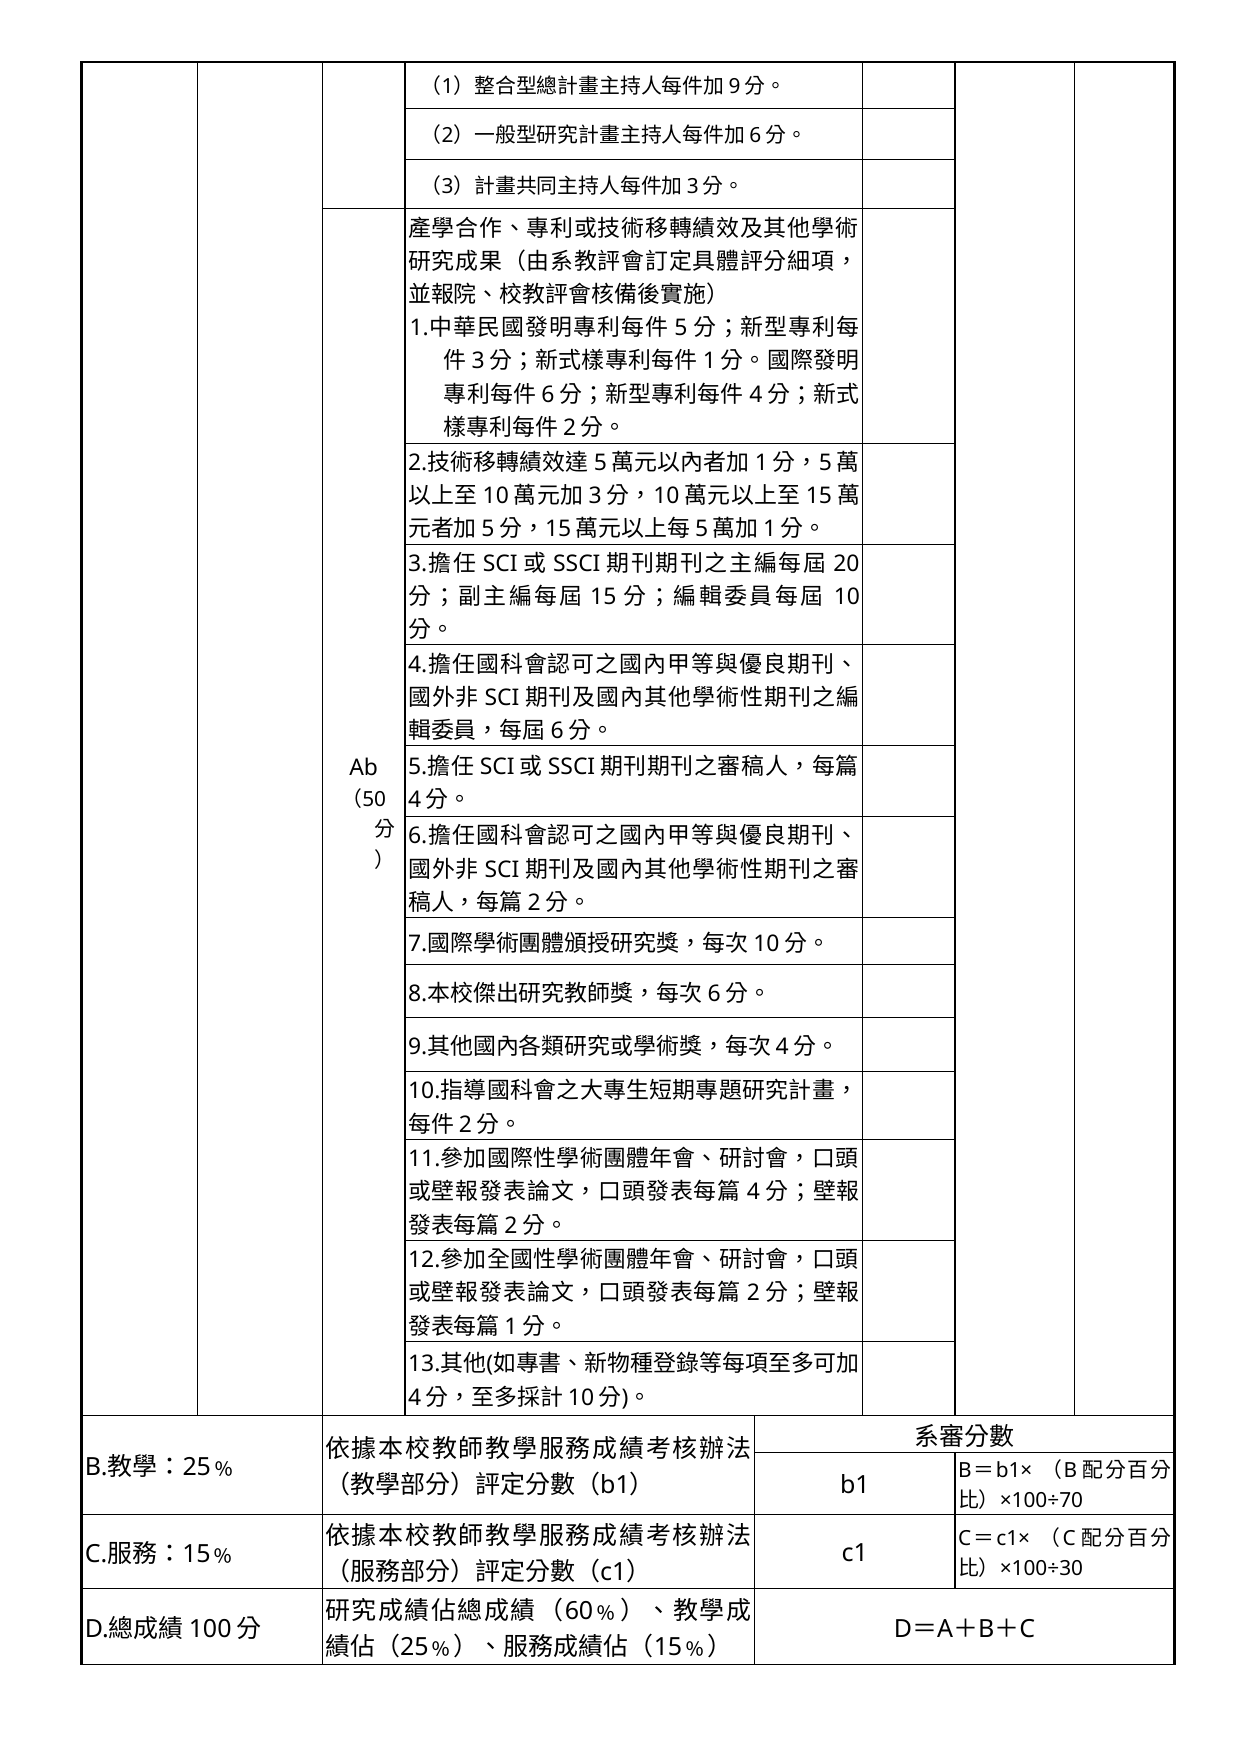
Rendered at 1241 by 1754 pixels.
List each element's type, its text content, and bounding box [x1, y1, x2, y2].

table_cell [863, 645, 954, 745]
table_cell 9.其他國內各類研究或學術獎，每次4分。 [406, 1018, 862, 1071]
table_cell [863, 444, 954, 543]
table_cell 11.參加國際性學術團體年會、研討會，口頭或壁報發表論文，口頭發表每篇4分；壁報發表每篇2分。 [406, 1140, 862, 1240]
table_cell B.教學：25﹪ [83, 1416, 322, 1514]
table_cell c1 [755, 1515, 954, 1588]
table_cell 8.本校傑出研究教師獎，每次 6分。 [406, 965, 862, 1017]
table_cell 2.技術移轉績效達5萬元以內者加1分，5萬以上至10萬元加3分，10萬元以上至15萬元者加5分，15萬元以上每5萬加1分。 [406, 444, 862, 543]
table_cell 5.擔任SCI或SSCI期刊期刊之審稿人，每篇 4分。 [406, 746, 862, 816]
table_cell [863, 109, 954, 159]
table_cell 10.指導國科會之大專生短期專題研究計畫，每件 2分。 [406, 1072, 862, 1139]
table_cell [863, 965, 954, 1017]
table_cell 3.擔任SCI或SSCI期刊期刊之主編每屆20分；副主編每屆15分；編輯委員每屆 10分。 [406, 545, 862, 644]
table_cell [863, 1241, 954, 1341]
table_cell （2）一般型研究計畫主持人每件加6分。 [406, 109, 862, 159]
table_cell 依據本校教師教學服務成績考核辦法（教學部分）評定分數（b1） [323, 1416, 754, 1514]
table_cell [863, 817, 954, 917]
table_cell [863, 1342, 954, 1415]
table_cell D＝A＋B＋C [755, 1589, 1173, 1664]
table_cell [863, 209, 954, 442]
table_cell B＝b1× （B配分百分比）×100÷70 [956, 1453, 1173, 1514]
table_cell （1）整合型總計畫主持人每件加9分。 [406, 63, 862, 108]
table_cell 依據本校教師教學服務成績考核辦法（服務部分）評定分數（c1） [323, 1515, 754, 1588]
table_cell 研究成績佔總成績（60﹪）、教學成績佔（25﹪）、服務成績佔（15﹪） [323, 1589, 754, 1664]
table_cell b1 [755, 1453, 954, 1514]
table_cell [863, 63, 954, 108]
table_cell 產學合作、專利或技術移轉績效及其他學術研究成果（由系教評會訂定具體評分細項，並報院、校教評會核備後實施） 1.中華民國發明專利每件5分；新型專利每件3分；新式樣專利每件1分。國際發明專利每件6分；新型專利每件4分；新式樣專利每件2分。 [406, 209, 862, 442]
table_cell [863, 1140, 954, 1240]
table_cell C.服務：15﹪ [83, 1515, 322, 1588]
table_cell [863, 1018, 954, 1071]
table_cell 6.擔任國科會認可之國內甲等與優良期刊、國外非SCI期刊及國內其他學術性期刊之審稿人，每篇 2分。 [406, 817, 862, 917]
table_cell 13.其他(如專書、新物種登錄等每項至多可加4分，至多採計10分)。 [406, 1342, 862, 1415]
table_cell 4.擔任國科會認可之國內甲等與優良期刊、國外非SCI期刊及國內其他學術性期刊之編輯委員，每屆 6分。 [406, 645, 862, 745]
table_cell 7.國際學術團體頒授研究獎，每次 10分。 [406, 918, 862, 964]
table_cell （3）計畫共同主持人每件加3分。 [406, 160, 862, 208]
table_cell C＝c1× （C配分百分比）×100÷30 [956, 1515, 1173, 1588]
table_cell 12.參加全國性學術團體年會、研討會，口頭或壁報發表論文，口頭發表每篇2分；壁報發表每篇1分。 [406, 1241, 862, 1341]
table_cell [863, 160, 954, 208]
table_cell D.總成績100分 [83, 1589, 322, 1664]
table_cell [863, 746, 954, 816]
table_cell [863, 918, 954, 964]
table_cell 系審分數 [755, 1416, 1173, 1452]
table_cell [863, 545, 954, 644]
table_cell [863, 1072, 954, 1139]
table_cell Ab （50分） [323, 209, 404, 1415]
